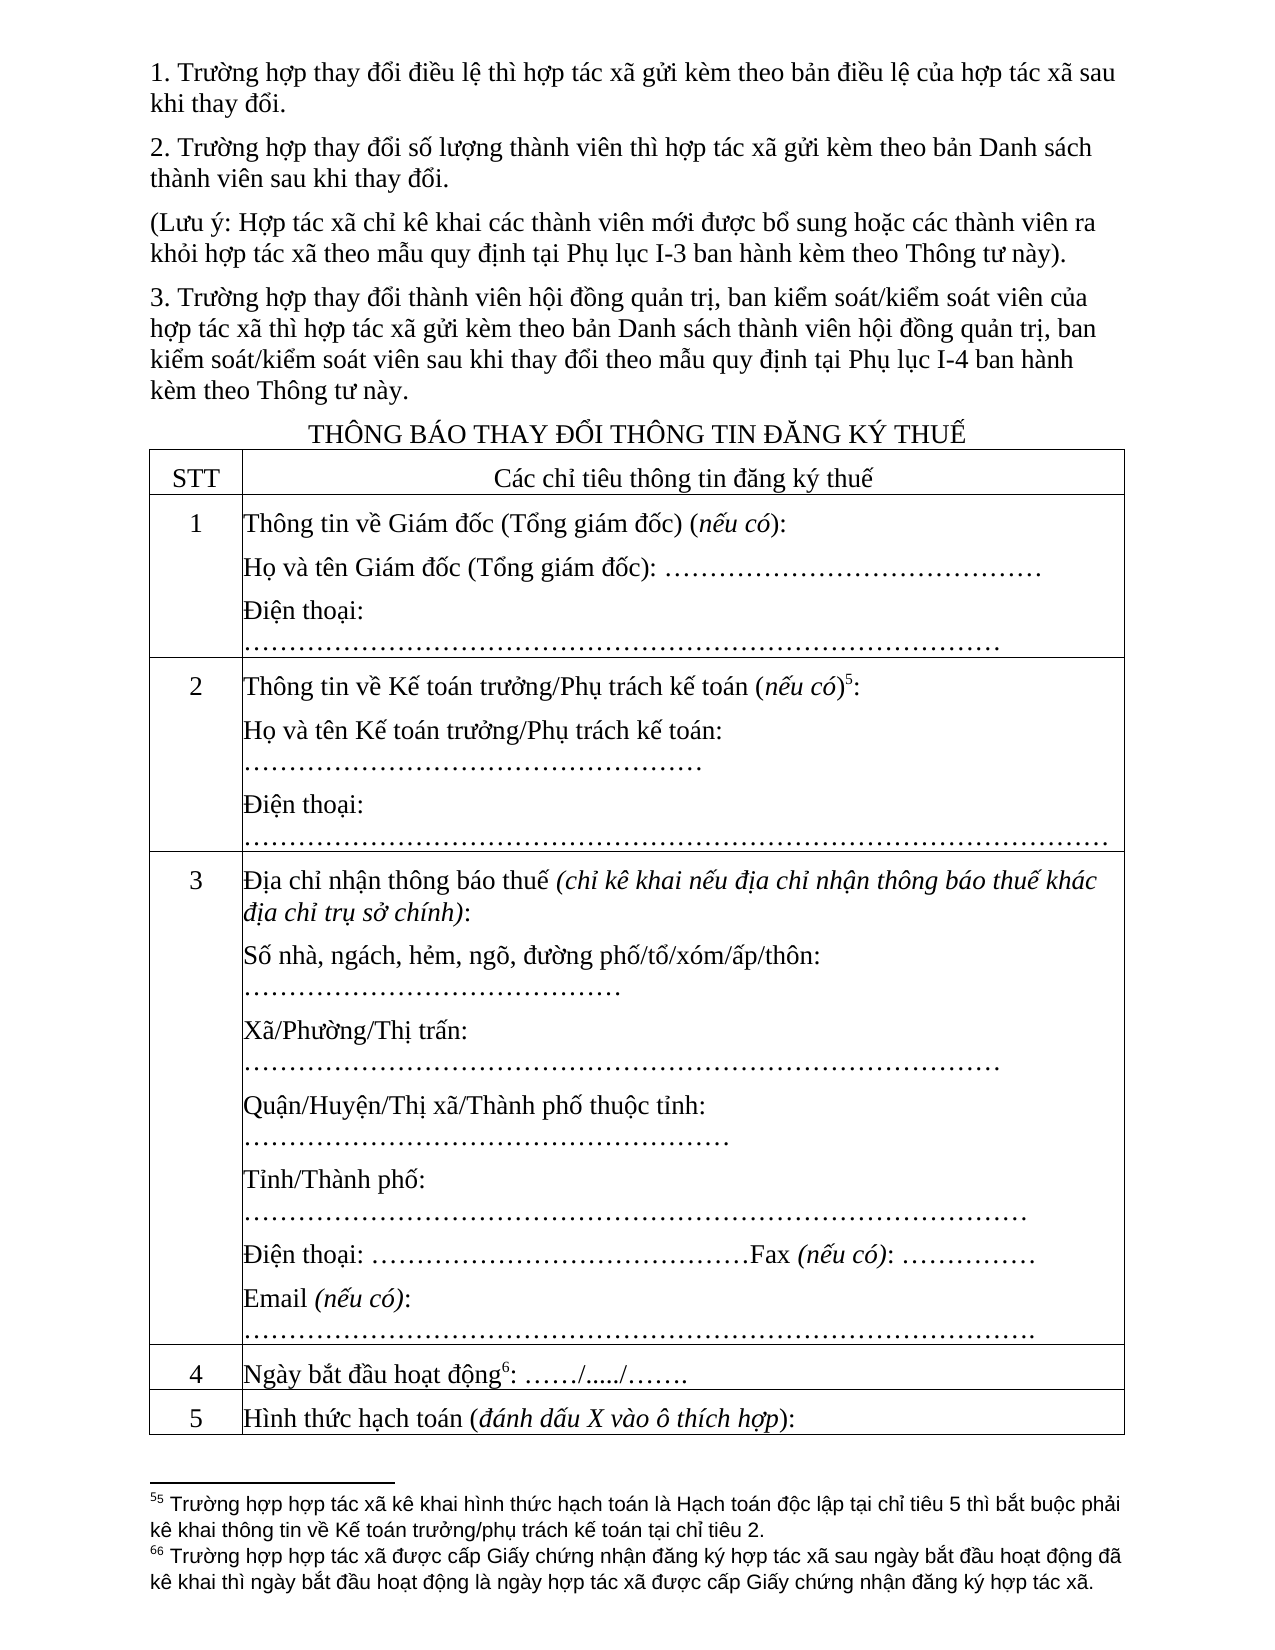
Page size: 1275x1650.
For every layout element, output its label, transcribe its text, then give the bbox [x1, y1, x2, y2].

table_cell Địa chỉ nhận thông báo thuế (chỉ kê khai nếu địa chỉ nhận thông báo thuế khác địa chỉ trụ sở chính): Số nhà, ngách, hẻm, ngõ, đường phố/tổ/xóm/ấp/thôn: …………………………………… Xã/Phường/Thị trấn: ………………………………………………………………………… Quận/Huyện/Thị xã/Thành phố thuộc tỉnh: ……………………………………………… Tỉnh/Thành phố: …………………………………………………………………………… Điện thoại: ……………………………………Fax (nếu có): …………… Email (nếu có): ……………………………………………………………………………. [243, 852, 1124, 1344]
text 3. Trường hợp thay đổi thành viên hội đồng quản trị, ban kiểm soát/kiểm soát viên của hợp tác xã thì hợp tác xã gửi kèm theo bản Danh sách thành viên hội đồng quản trị, ban kiểm soát/kiểm soát viên sau khi thay đổi theo mẫu quy định tại Phụ lục I-4 ban hành kèm theo Thông tư này. [150, 281, 1125, 405]
text (Lưu ý: Hợp tác xã chỉ kê khai các thành viên mới được bổ sung hoặc các thành viên ra khỏi hợp tác xã theo mẫu quy định tại Phụ lục I-3 ban hành kèm theo Thông tư này). [150, 206, 1125, 268]
text 2. Trường hợp thay đổi số lượng thành viên thì hợp tác xã gửi kèm theo bản Danh sách thành viên sau khi thay đổi. [150, 131, 1125, 193]
table_cell 5 [150, 1390, 242, 1434]
table_header STT [150, 450, 242, 493]
table_cell 2 [150, 658, 242, 851]
text 1. Trường hợp thay đổi điều lệ thì hợp tác xã gửi kèm theo bản điều lệ của hợp tác xã sau khi thay đổi. [150, 56, 1125, 118]
table_cell Thông tin về Kế toán trưởng/Phụ trách kế toán (nếu có)5: Họ và tên Kế toán trưởng/Phụ trách kế toán: …………………………………………… Điện thoại: …………………………………………………………………………………… [243, 658, 1124, 851]
table_cell Ngày bắt đầu hoạt động6: ……/...../……. [243, 1345, 1124, 1389]
table_cell 4 [150, 1345, 242, 1389]
table_cell 3 [150, 852, 242, 1344]
table_header Các chỉ tiêu thông tin đăng ký thuế [243, 450, 1124, 493]
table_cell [243, 1390, 1124, 1434]
table_cell Thông tin về Giám đốc (Tổng giám đốc) (nếu có): Họ và tên Giám đốc (Tổng giám đốc): …………………………………… Điện thoại: ………………………………………………………………………… [243, 495, 1124, 657]
table_cell 1 [150, 495, 242, 657]
text THÔNG BÁO THAY ĐỔI THÔNG TIN ĐĂNG KÝ THUẾ [150, 418, 1125, 449]
